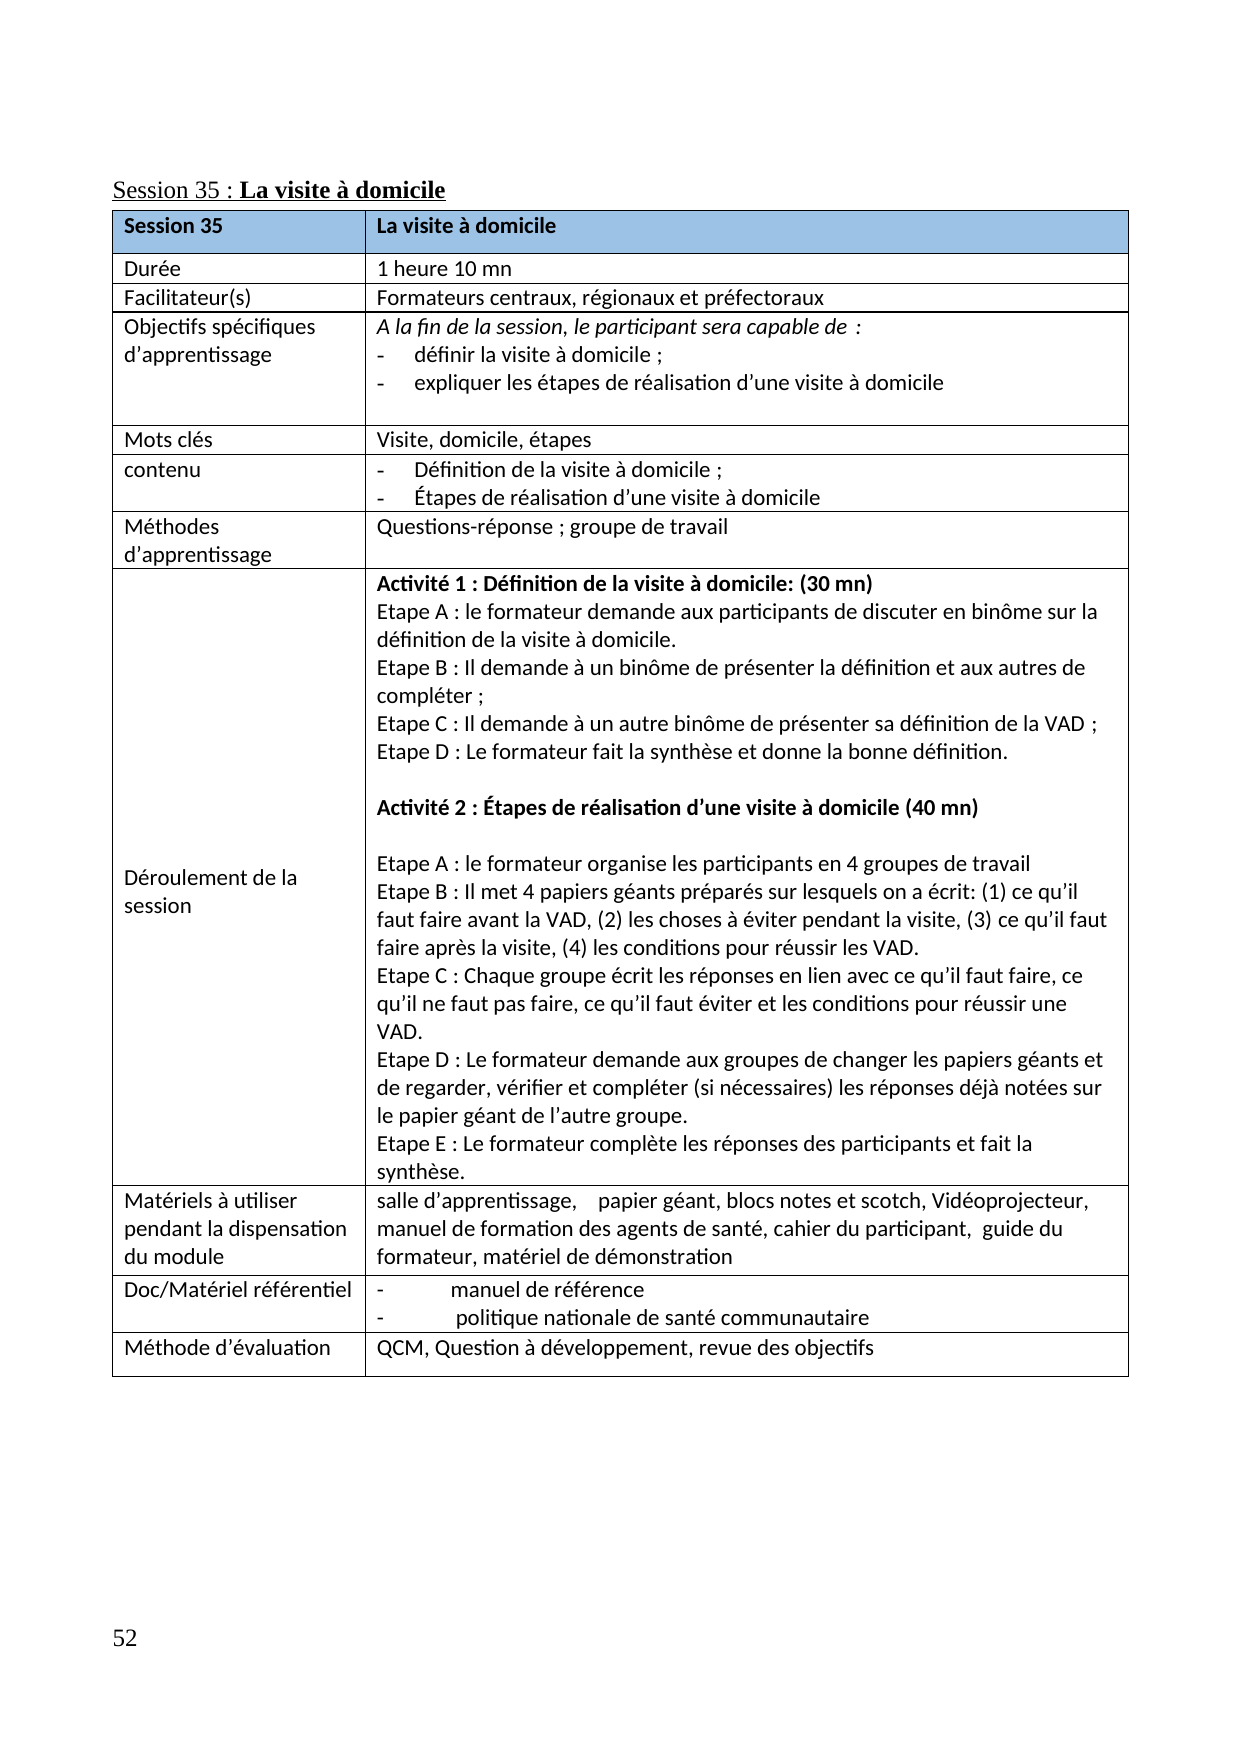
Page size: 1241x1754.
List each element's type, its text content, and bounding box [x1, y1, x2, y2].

subtitle Session 35 : La visite à domicile [112, 175, 1128, 204]
table_cell Durée [113, 254, 365, 282]
table_cell Doc/Matériel référentiel [113, 1276, 365, 1332]
table_cell contenu [113, 455, 365, 511]
table_cell A la fin de la session, le participant sera capable de : définir la visite à domicile ; expliquer les étapes de réalisation d’une visite à domicile [366, 313, 1128, 424]
table_cell Matériels à utiliser pendant la dispensation du module [113, 1186, 365, 1274]
table_cell Déroulement de la session [113, 569, 365, 1185]
table_cell Définition de la visite à domicile ; Étapes de réalisation d’une visite à domicile [366, 455, 1128, 511]
table_cell Mots clés [113, 426, 365, 454]
table_cell Facilitateur(s) [113, 284, 365, 311]
table_cell QCM, Question à développement, revue des objectifs [366, 1333, 1128, 1376]
table_cell Méthodes d’apprentissage [113, 512, 365, 568]
table_cell Formateurs centraux, régionaux et préfectoraux [366, 284, 1128, 311]
table_cell Activité 1 : Définition de la visite à domicile: (30 mn) Etape A : le formateur demande aux participants de discuter en binôme sur la définition de la visite à domicile. Etape B : Il demande à un binôme de présenter la définition et aux autres de compléter ; Etape C : Il demande à un autre binôme de présenter sa définition de la VAD ; Etape D : Le formateur fait la synthèse et donne la bonne définition. Activité 2 : Étapes de réalisation d’une visite à domicile (40 mn) Etape A : le formateur organise les participants en 4 groupes de travail Etape B : Il met 4 papiers géants préparés sur lesquels on a écrit: (1) ce qu’il faut faire avant la VAD, (2) les choses à éviter pendant la visite, (3) ce qu’il faut faire après la visite, (4) les conditions pour réussir les VAD. Etape C : Chaque groupe écrit les réponses en lien avec ce qu’il faut faire, ce qu’il ne faut pas faire, ce qu’il faut éviter et les conditions pour réussir une VAD. Etape D : Le formateur demande aux groupes de changer les papiers géants et de regarder, vérifier et compléter (si nécessaires) les réponses déjà notées sur le papier géant de l’autre groupe. Etape E : Le formateur complète les réponses des participants et fait la synthèse. [366, 569, 1128, 1185]
table_cell Objectifs spécifiques d’apprentissage [113, 313, 365, 424]
table_header Session 35 [113, 211, 365, 253]
table_cell Méthode d’évaluation [113, 1333, 365, 1376]
table_cell salle d’apprentissage, papier géant, blocs notes et scotch, Vidéoprojecteur, manuel de formation des agents de santé, cahier du participant, guide du formateur, matériel de démonstration [366, 1186, 1128, 1274]
table_cell - manuel de référence - politique nationale de santé communautaire [366, 1276, 1128, 1332]
table_cell 1 heure 10 mn [366, 254, 1128, 282]
table_header La visite à domicile [366, 211, 1128, 253]
table_cell Visite, domicile, étapes [366, 426, 1128, 454]
table_cell Questions-réponse ; groupe de travail [366, 512, 1128, 568]
